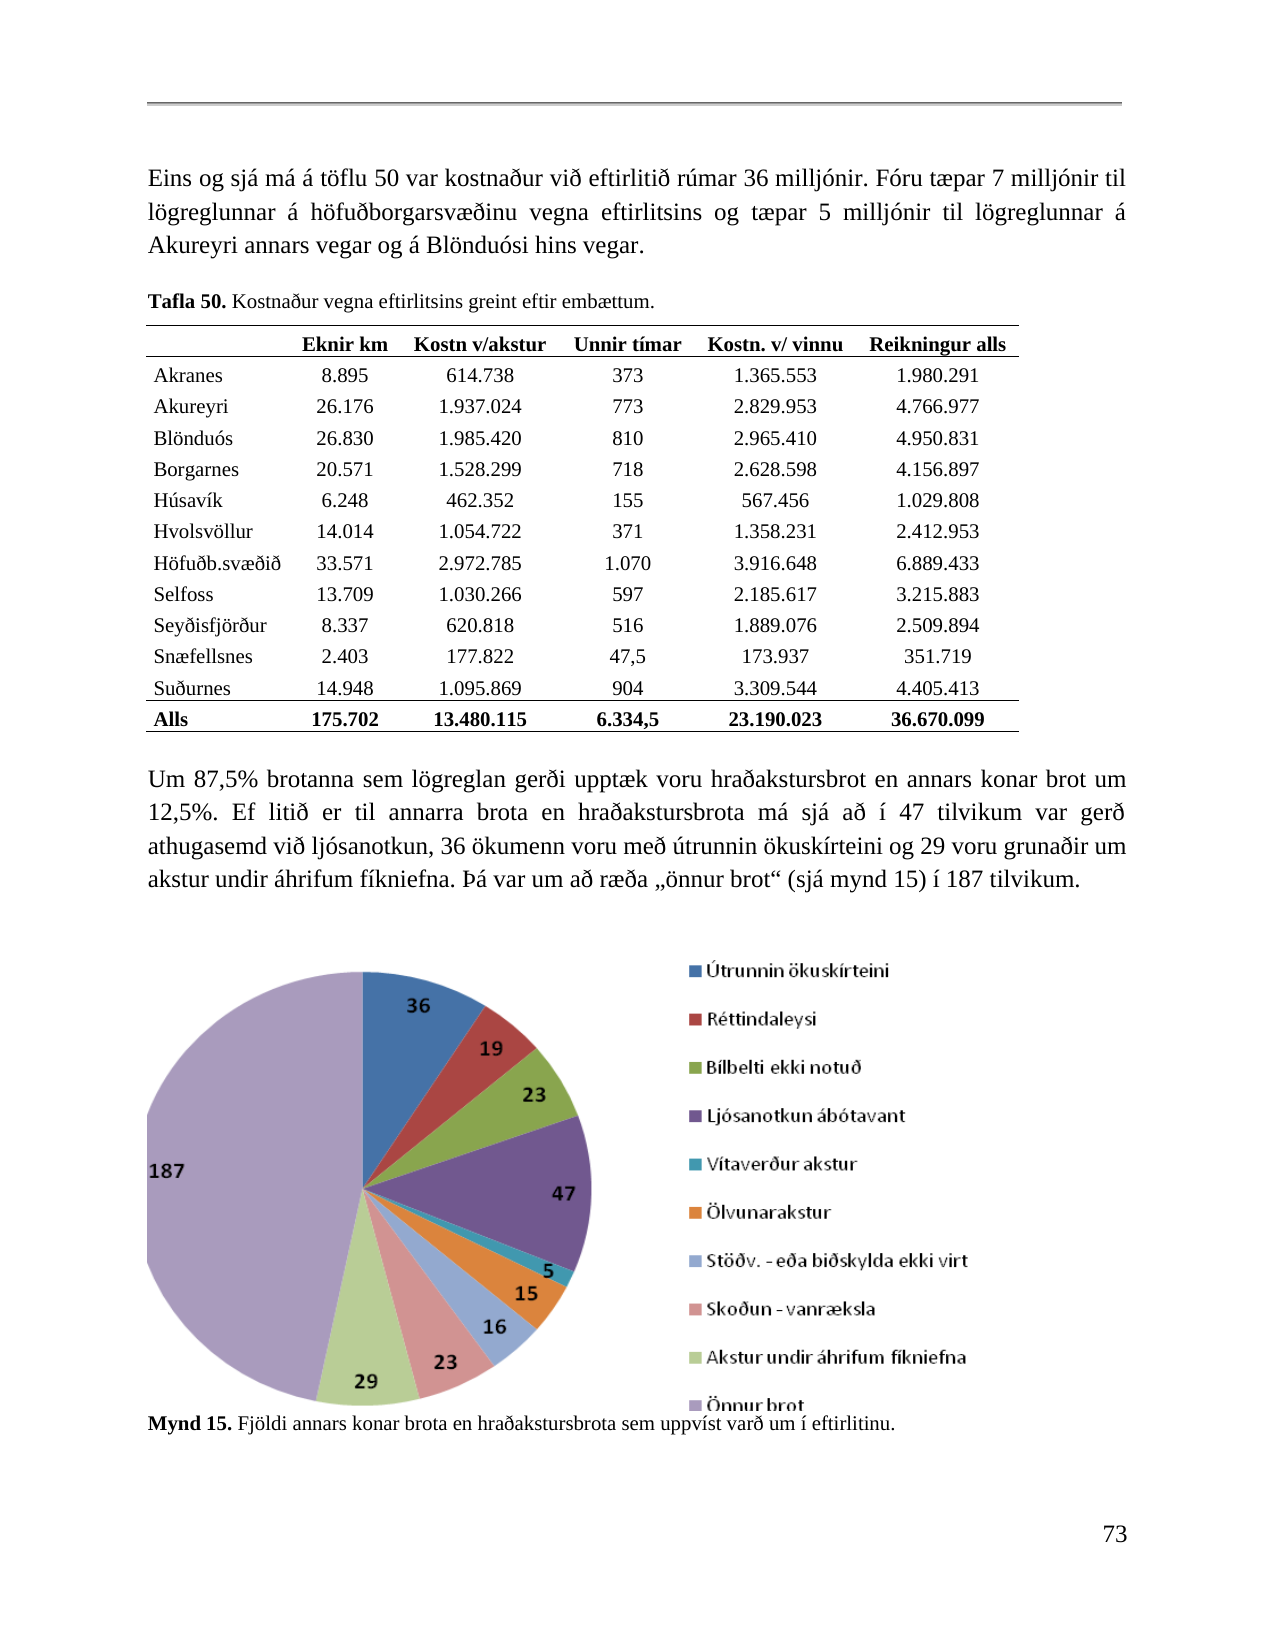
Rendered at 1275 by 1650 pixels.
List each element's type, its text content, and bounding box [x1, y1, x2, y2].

text Um 87,5% brotanna sem lögreglan gerði upptæk voru hraðakstursbrot en annars konar brot um 12,5%. Ef litið er til annarra brota en hraðakstursbrota má sjá að í 47 tilvikum var gerð athugasemd við ljósanotkun, 36 ökumenn voru með útrunnin ökuskírteini og 29 voru grunaðir um akstur undir áhrifum fíkniefna. Þá var um að ræða „önnur brot“ (sjá mynd 15) í 187 tilvikum. [148, 761, 1127, 894]
picture [147, 102, 1122, 106]
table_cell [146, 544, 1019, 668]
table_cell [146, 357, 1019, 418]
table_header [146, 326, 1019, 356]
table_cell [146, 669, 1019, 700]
text Tafla 50. Kostnaður vegna eftirlitsins greint eftir embættum. [148, 289, 1127, 313]
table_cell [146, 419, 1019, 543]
text Mynd 15. Fjöldi annars konar brota en hraðakstursbrota sem uppvíst varð um í eftirlitinu. [148, 1411, 1127, 1435]
text Eins og sjá má á töflu 50 var kostnaður við eftirlitið rúmar 36 milljónir. Fóru tæpar 7 milljónir til lögreglunnar á höfuðborgarsvæðinu vegna eftirlitsins og tæpar 5 milljónir til lögreglunnar á Akureyri annars vegar og á Blönduósi hins vegar. [148, 160, 1127, 260]
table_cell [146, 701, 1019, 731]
picture [147, 960, 970, 1411]
